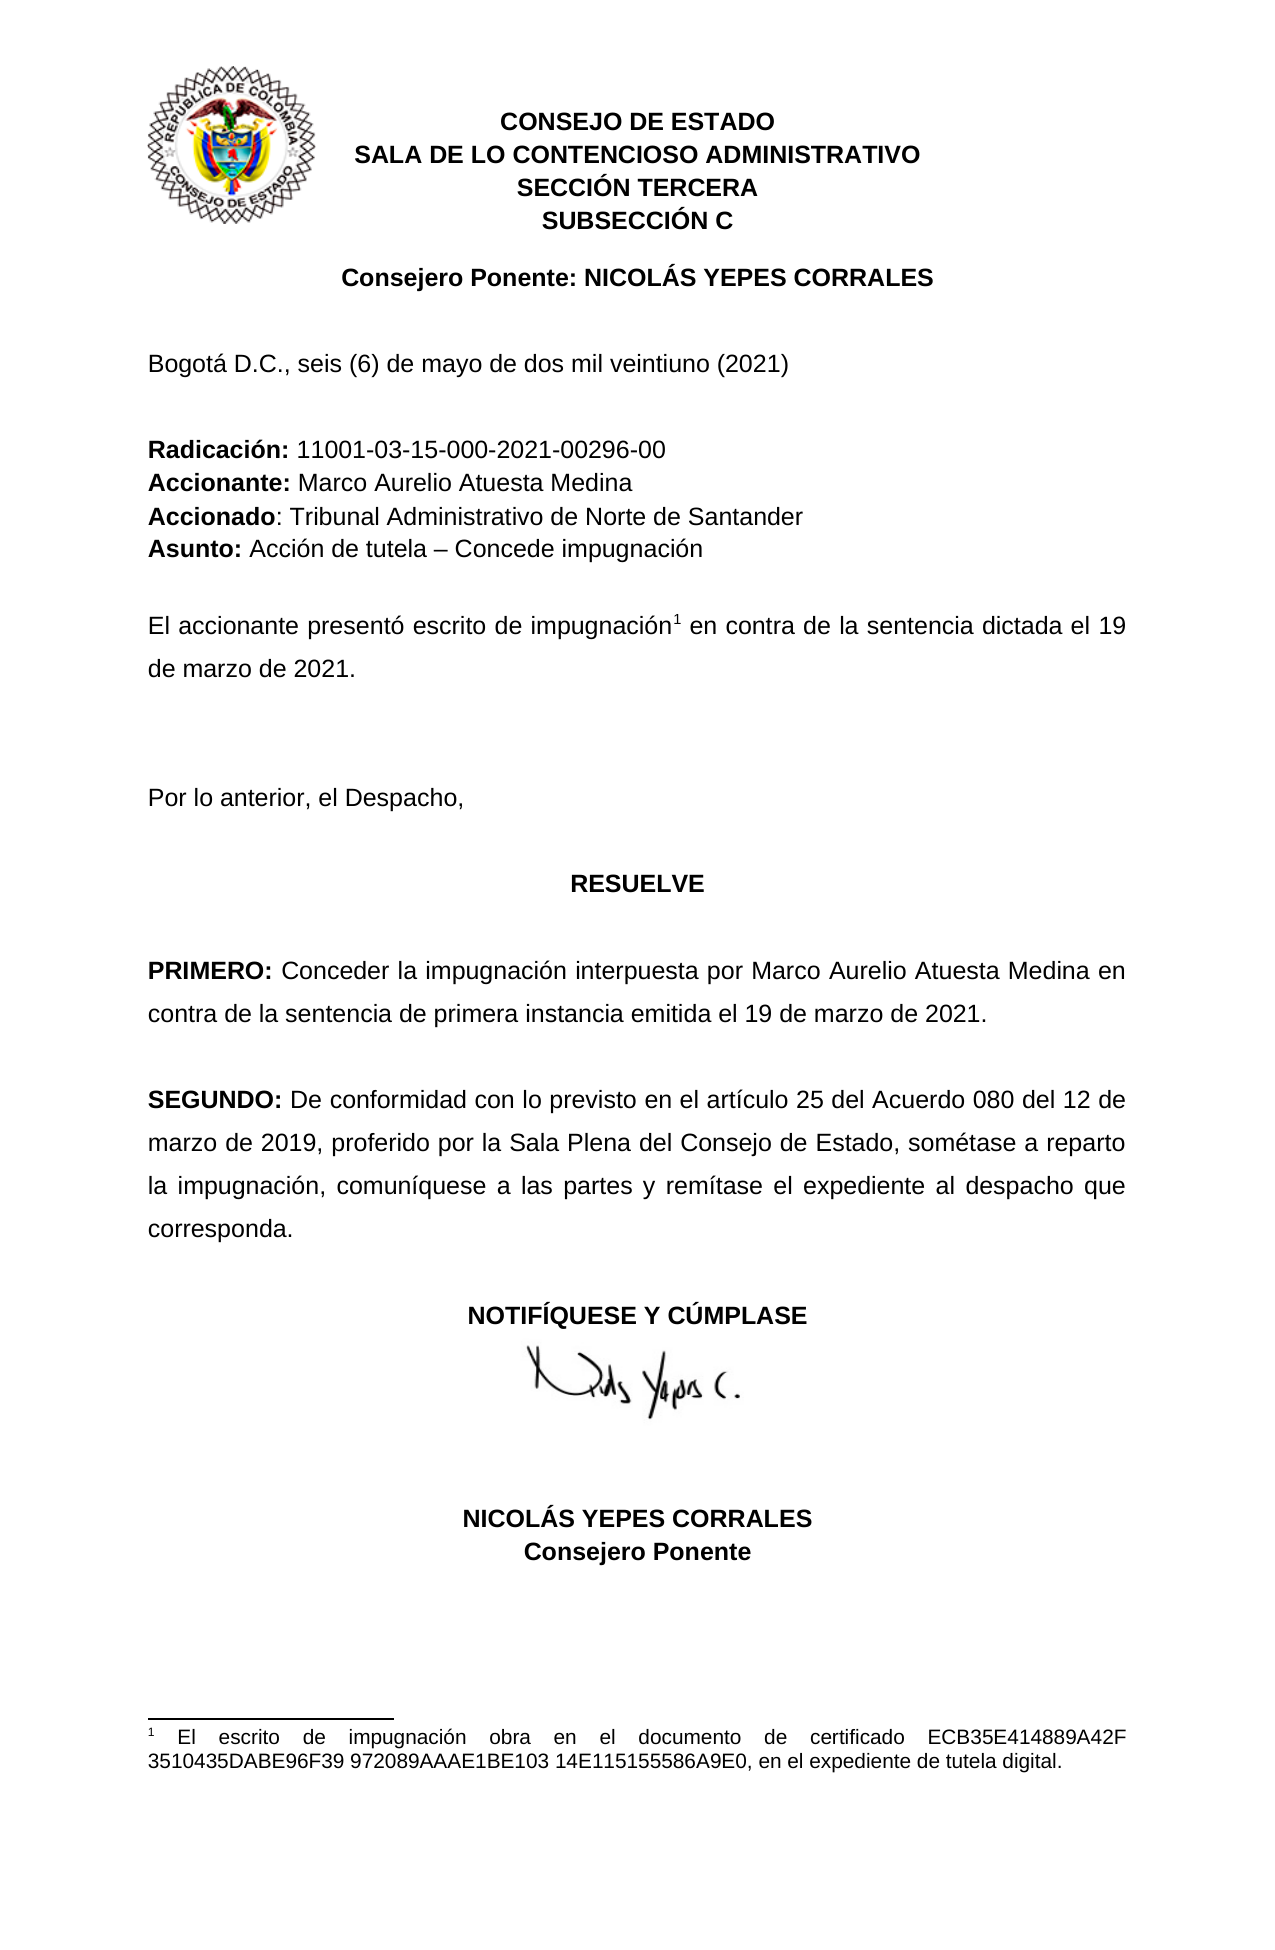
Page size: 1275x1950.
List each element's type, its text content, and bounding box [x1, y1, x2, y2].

text Consejero Ponente [148, 1537, 1127, 1566]
text El accionante presentó escrito de impugnación en contra de la sentencia dictada el 19 de marzo de 2021. [148, 611, 1127, 682]
text NICOLÁS YEPES CORRALES [148, 1504, 1127, 1533]
text Consejero Ponente: NICOLÁS YEPES CORRALES [148, 263, 1127, 292]
text Asunto: Acción de tutela – Concede impugnación [148, 534, 1127, 563]
text Por lo anterior, el Despacho, [148, 783, 1127, 812]
text RESUELVE [148, 869, 1127, 898]
text NOTIFÍQUESE Y CÚMPLASE [148, 1301, 1127, 1329]
text SEGUNDO: De conformidad con lo previsto en el artículo 25 del Acuerdo 080 del 12 de marzo de 2019, proferido por la Sala Plena del Consejo de Estado, sométase a reparto la impugnación, comuníquese a las partes y remítase el expediente al despacho que corresponda. [148, 1085, 1127, 1243]
text PRIMERO: Conceder la impugnación interpuesta por Marco Aurelio Atuesta Medina en contra de la sentencia de primera instancia emitida el 19 de marzo de 2021. [148, 956, 1127, 1027]
text Radicación: 11001-03-15-000-2021-00296-00 [148, 435, 1127, 464]
picture [511, 1333, 764, 1501]
text Accionante: Marco Aurelio Atuesta Medina [148, 468, 1127, 497]
picture [147, 66, 316, 224]
text Accionado: Tribunal Administrativo de Norte de Santander [148, 501, 1127, 530]
text Bogotá D.C., seis (6) de mayo de dos mil veintiuno (2021) [148, 349, 1127, 378]
